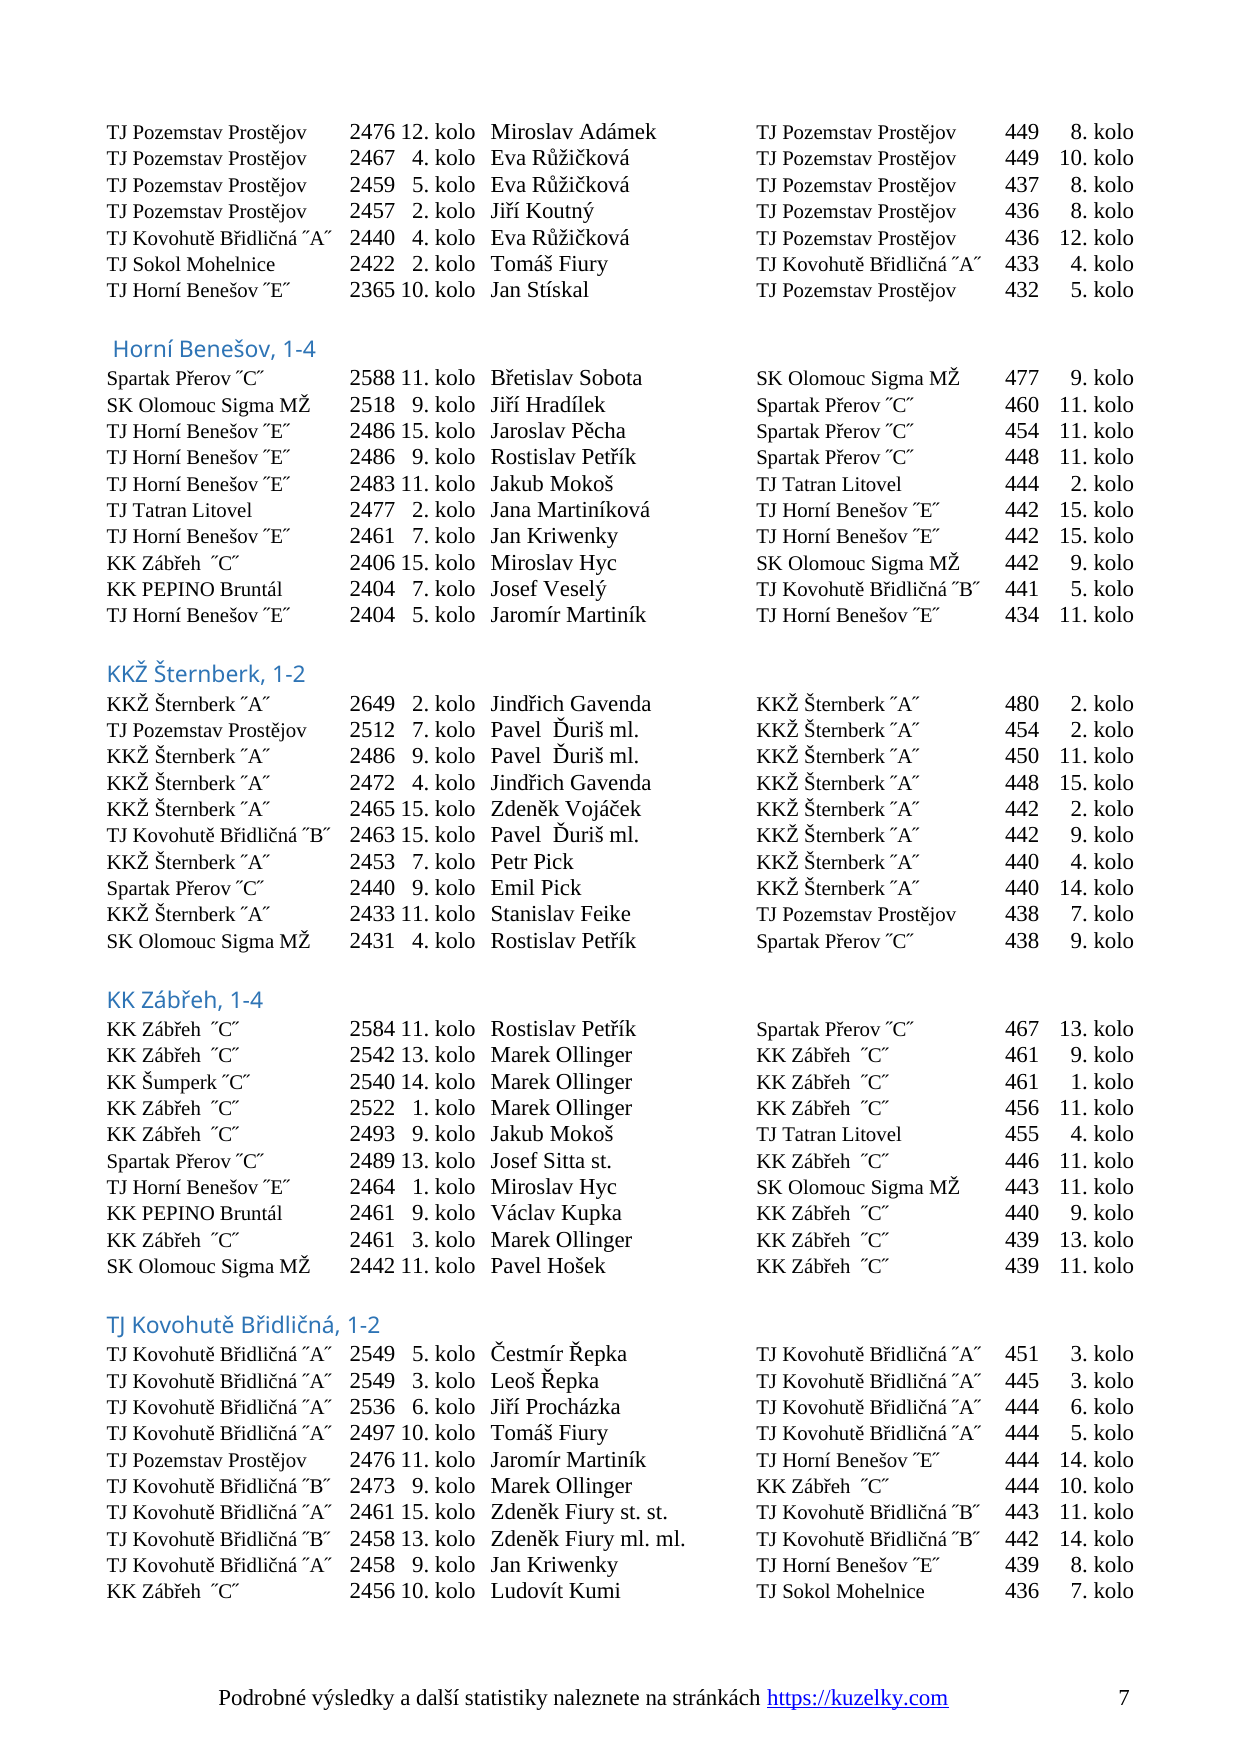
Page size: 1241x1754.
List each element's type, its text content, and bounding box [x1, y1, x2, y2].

text Spartak Přerov ˝C˝ 2588 11. kolo Břetislav Sobota SK Olomouc Sigma MŽ 477 9. kolo [106, 364, 1134, 391]
text TJ Kovohutě Břidličná ˝A˝ 2458 9. kolo Jan Kriwenky TJ Horní Benešov ˝E˝ 439 8. kolo [106, 1551, 1134, 1577]
text TJ Horní Benešov ˝E˝ 2404 5. kolo Jaromír Martiník TJ Horní Benešov ˝E˝ 434 11. kolo [106, 602, 1134, 628]
text KK Zábřeh ˝C˝ 2522 1. kolo Marek Ollinger KK Zábřeh ˝C˝ 456 11. kolo [106, 1094, 1134, 1120]
text TJ Sokol Mohelnice 2422 2. kolo Tomáš Fiury TJ Kovohutě Břidličná ˝A˝ 433 4. kolo [106, 250, 1134, 276]
text TJ Kovohutě Břidličná ˝B˝ 2458 13. kolo Zdeněk Fiury ml. ml. TJ Kovohutě Břidličná ˝B˝ 442 14. kolo [106, 1525, 1134, 1551]
text KK Zábřeh ˝C˝ 2456 10. kolo Ludovít Kumi TJ Sokol Mohelnice 436 7. kolo [106, 1577, 1134, 1604]
text KK PEPINO Bruntál 2404 7. kolo Josef Veselý TJ Kovohutě Břidličná ˝B˝ 441 5. kolo [106, 575, 1134, 602]
text KK Zábřeh ˝C˝ 2542 13. kolo Marek Ollinger KK Zábřeh ˝C˝ 461 9. kolo [106, 1041, 1134, 1068]
text TJ Tatran Litovel 2477 2. kolo Jana Martiníková TJ Horní Benešov ˝E˝ 442 15. kolo [106, 496, 1134, 522]
text KK PEPINO Bruntál 2461 9. kolo Václav Kupka KK Zábřeh ˝C˝ 440 9. kolo [106, 1199, 1134, 1226]
text TJ Horní Benešov ˝E˝ 2486 9. kolo Rostislav Petřík Spartak Přerov ˝C˝ 448 11. kolo [106, 443, 1134, 470]
text KK Zábřeh ˝C˝ 2461 3. kolo Marek Ollinger KK Zábřeh ˝C˝ 439 13. kolo [106, 1226, 1134, 1252]
text TJ Horní Benešov ˝E˝ 2461 7. kolo Jan Kriwenky TJ Horní Benešov ˝E˝ 442 15. kolo [106, 522, 1134, 549]
text KK Zábřeh ˝C˝ 2493 9. kolo Jakub Mokoš TJ Tatran Litovel 455 4. kolo [106, 1120, 1134, 1147]
text TJ Horní Benešov ˝E˝ 2486 15. kolo Jaroslav Pěcha Spartak Přerov ˝C˝ 454 11. kolo [106, 417, 1134, 443]
text TJ Pozemstav Prostějov 2459 5. kolo Eva Růžičková TJ Pozemstav Prostějov 437 8. kolo [106, 171, 1134, 197]
subtitle TJ Kovohutě Břidličná, 1-2 [106, 1309, 1134, 1340]
text KKŽ Šternberk ˝A˝ 2433 11. kolo Stanislav Feike TJ Pozemstav Prostějov 438 7. kolo [106, 901, 1134, 927]
subtitle KKŽ Šternberk, 1-2 [106, 658, 1134, 690]
text TJ Kovohutě Břidličná ˝B˝ 2473 9. kolo Marek Ollinger KK Zábřeh ˝C˝ 444 10. kolo [106, 1472, 1134, 1498]
text KKŽ Šternberk ˝A˝ 2649 2. kolo Jindřich Gavenda KKŽ Šternberk ˝A˝ 480 2. kolo [106, 690, 1134, 716]
text TJ Kovohutě Břidličná ˝A˝ 2440 4. kolo Eva Růžičková TJ Pozemstav Prostějov 436 12. kolo [106, 223, 1134, 250]
text TJ Horní Benešov ˝E˝ 2365 10. kolo Jan Stískal TJ Pozemstav Prostějov 432 5. kolo [106, 276, 1134, 303]
text KKŽ Šternberk ˝A˝ 2472 4. kolo Jindřich Gavenda KKŽ Šternberk ˝A˝ 448 15. kolo [106, 769, 1134, 795]
subtitle Horní Benešov, 1-4 [106, 333, 1134, 364]
text TJ Kovohutě Břidličná ˝A˝ 2497 10. kolo Tomáš Fiury TJ Kovohutě Břidličná ˝A˝ 444 5. kolo [106, 1419, 1134, 1446]
text KK Šumperk ˝C˝ 2540 14. kolo Marek Ollinger KK Zábřeh ˝C˝ 461 1. kolo [106, 1068, 1134, 1094]
text TJ Pozemstav Prostějov 2512 7. kolo Pavel Ďuriš ml. KKŽ Šternberk ˝A˝ 454 2. kolo [106, 716, 1134, 742]
text TJ Horní Benešov ˝E˝ 2483 11. kolo Jakub Mokoš TJ Tatran Litovel 444 2. kolo [106, 470, 1134, 496]
text TJ Kovohutě Břidličná ˝A˝ 2536 6. kolo Jiří Procházka TJ Kovohutě Břidličná ˝A˝ 444 6. kolo [106, 1393, 1134, 1419]
text TJ Kovohutě Břidličná ˝A˝ 2549 5. kolo Čestmír Řepka TJ Kovohutě Břidličná ˝A˝ 451 3. kolo [106, 1340, 1134, 1367]
text TJ Kovohutě Břidličná ˝B˝ 2463 15. kolo Pavel Ďuriš ml. KKŽ Šternberk ˝A˝ 442 9. kolo [106, 821, 1134, 848]
text Spartak Přerov ˝C˝ 2440 9. kolo Emil Pick KKŽ Šternberk ˝A˝ 440 14. kolo [106, 874, 1134, 901]
text SK Olomouc Sigma MŽ 2518 9. kolo Jiří Hradílek Spartak Přerov ˝C˝ 460 11. kolo [106, 391, 1134, 417]
text TJ Pozemstav Prostějov 2457 2. kolo Jiří Koutný TJ Pozemstav Prostějov 436 8. kolo [106, 197, 1134, 223]
text KKŽ Šternberk ˝A˝ 2453 7. kolo Petr Pick KKŽ Šternberk ˝A˝ 440 4. kolo [106, 848, 1134, 874]
text KKŽ Šternberk ˝A˝ 2465 15. kolo Zdeněk Vojáček KKŽ Šternberk ˝A˝ 442 2. kolo [106, 795, 1134, 821]
text TJ Pozemstav Prostějov 2476 12. kolo Miroslav Adámek TJ Pozemstav Prostějov 449 8. kolo [106, 118, 1134, 144]
text TJ Kovohutě Břidličná ˝A˝ 2549 3. kolo Leoš Řepka TJ Kovohutě Břidličná ˝A˝ 445 3. kolo [106, 1367, 1134, 1393]
text Spartak Přerov ˝C˝ 2489 13. kolo Josef Sitta st. KK Zábřeh ˝C˝ 446 11. kolo [106, 1147, 1134, 1173]
text TJ Kovohutě Břidličná ˝A˝ 2461 15. kolo Zdeněk Fiury st. st. TJ Kovohutě Břidličná ˝B˝ 443 11. kolo [106, 1498, 1134, 1525]
text KK Zábřeh ˝C˝ 2406 15. kolo Miroslav Hyc SK Olomouc Sigma MŽ 442 9. kolo [106, 549, 1134, 575]
subtitle KK Zábřeh, 1-4 [106, 984, 1134, 1015]
text SK Olomouc Sigma MŽ 2442 11. kolo Pavel Hošek KK Zábřeh ˝C˝ 439 11. kolo [106, 1252, 1134, 1278]
text TJ Pozemstav Prostějov 2467 4. kolo Eva Růžičková TJ Pozemstav Prostějov 449 10. kolo [106, 144, 1134, 171]
text TJ Horní Benešov ˝E˝ 2464 1. kolo Miroslav Hyc SK Olomouc Sigma MŽ 443 11. kolo [106, 1173, 1134, 1199]
text KKŽ Šternberk ˝A˝ 2486 9. kolo Pavel Ďuriš ml. KKŽ Šternberk ˝A˝ 450 11. kolo [106, 742, 1134, 769]
text TJ Pozemstav Prostějov 2476 11. kolo Jaromír Martiník TJ Horní Benešov ˝E˝ 444 14. kolo [106, 1446, 1134, 1472]
text KK Zábřeh ˝C˝ 2584 11. kolo Rostislav Petřík Spartak Přerov ˝C˝ 467 13. kolo [106, 1015, 1134, 1041]
text SK Olomouc Sigma MŽ 2431 4. kolo Rostislav Petřík Spartak Přerov ˝C˝ 438 9. kolo [106, 927, 1134, 953]
